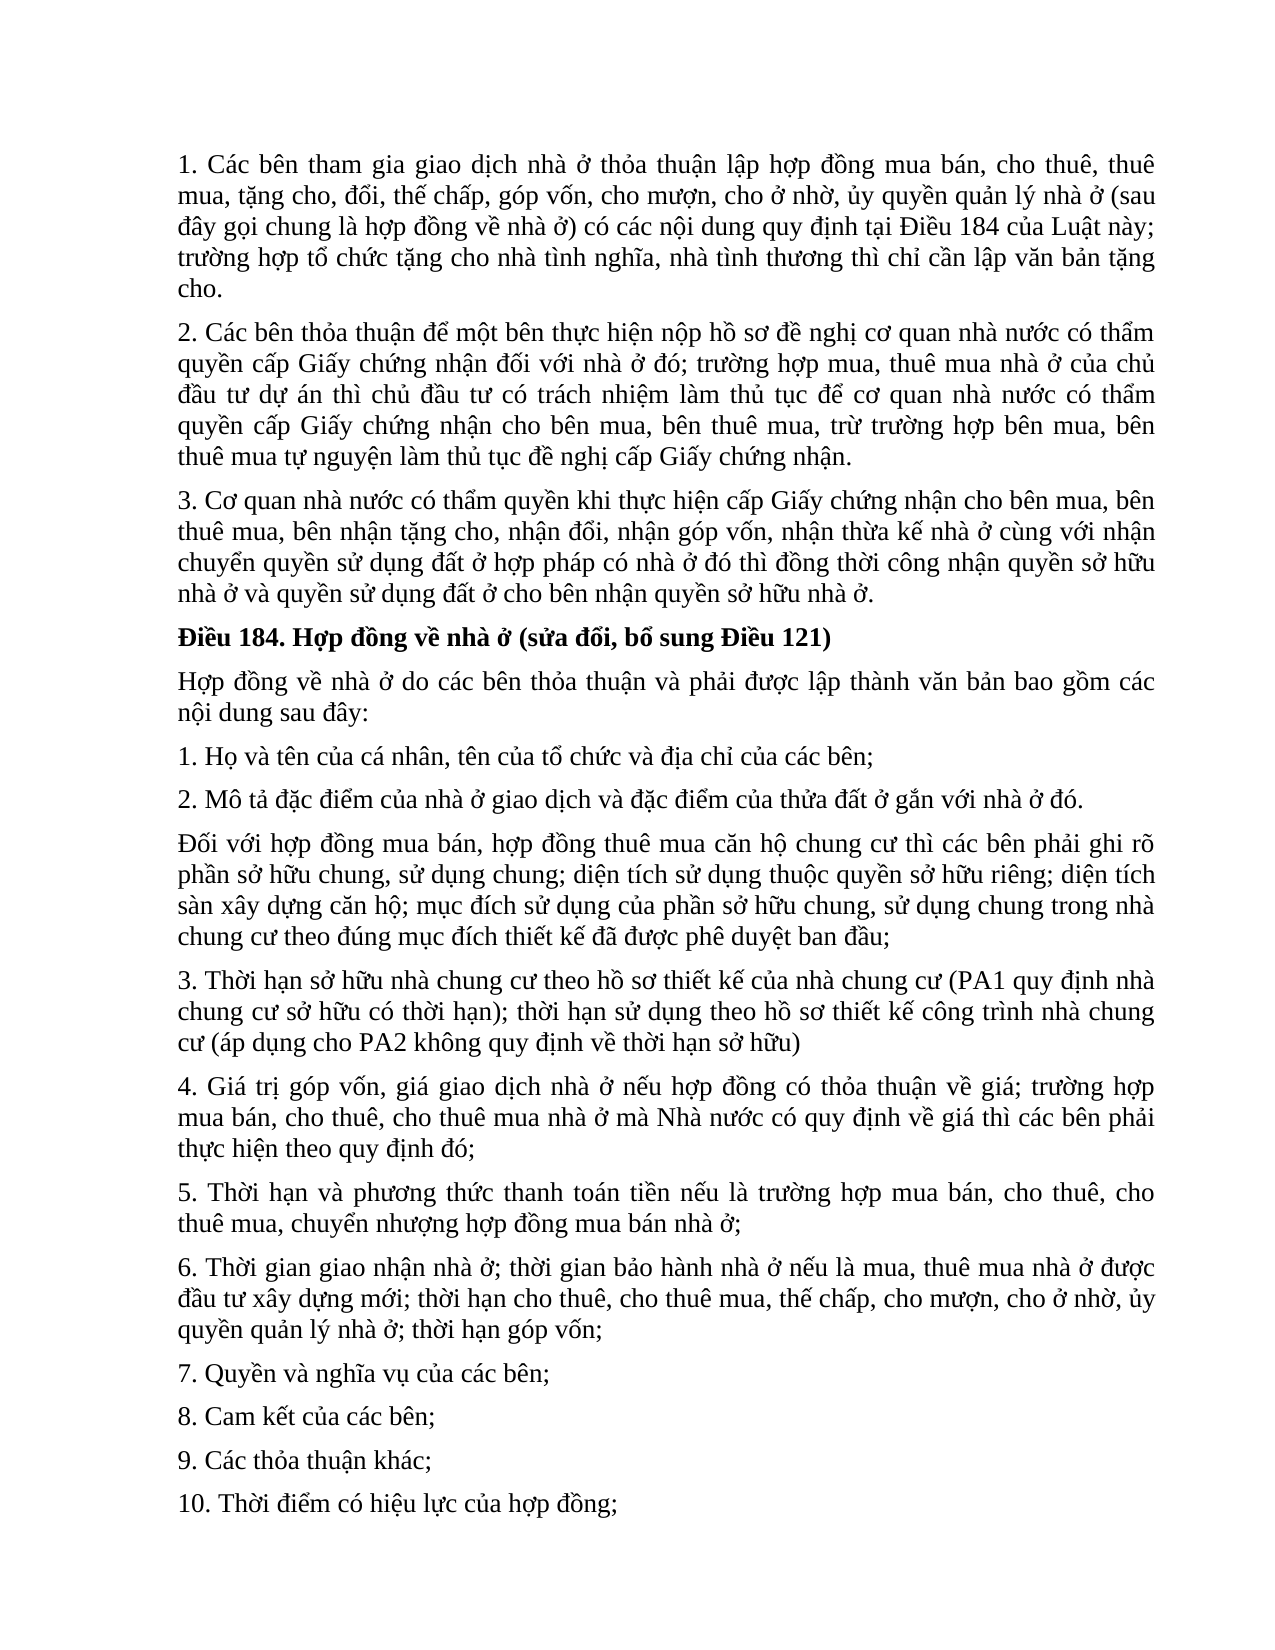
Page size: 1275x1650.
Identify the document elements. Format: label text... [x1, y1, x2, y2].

text 9. Các thỏa thuận khác; [177, 1444, 1157, 1475]
text 1. Họ và tên của cá nhân, tên của tổ chức và địa chỉ của các bên; [177, 740, 1157, 771]
text 5. Thời hạn và phương thức thanh toán tiền nếu là trường hợp mua bán, cho thuê, cho thuê mua, chuyển nhượng hợp đồng mua bán nhà ở; [177, 1176, 1157, 1238]
text 6. Thời gian giao nhận nhà ở; thời gian bảo hành nhà ở nếu là mua, thuê mua nhà ở được đầu tư xây dựng mới; thời hạn cho thuê, cho thuê mua, thế chấp, cho mượn, cho ở nhờ, ủy quyền quản lý nhà ở; thời hạn góp vốn; [177, 1251, 1157, 1344]
text 7. Quyền và nghĩa vụ của các bên; [177, 1357, 1157, 1388]
text 1. Các bên tham gia giao dịch nhà ở thỏa thuận lập hợp đồng mua bán, cho thuê, thuê mua, tặng cho, đổi, thế chấp, góp vốn, cho mượn, cho ở nhờ, ủy quyền quản lý nhà ở (sau đây gọi chung là hợp đồng về nhà ở) có các nội dung quy định tại Điều 184 của Luật này; trường hợp tổ chức tặng cho nhà tình nghĩa, nhà tình thương thì chỉ cần lập văn bản tặng cho. [177, 148, 1157, 303]
text 3. Thời hạn sở hữu nhà chung cư theo hồ sơ thiết kế của nhà chung cư (PA1 quy định nhà chung cư sở hữu có thời hạn); thời hạn sử dụng theo hồ sơ thiết kế công trình nhà chung cư (áp dụng cho PA2 không quy định về thời hạn sở hữu) [177, 964, 1157, 1057]
text 2. Mô tả đặc điểm của nhà ở giao dịch và đặc điểm của thửa đất ở gắn với nhà ở đó. [177, 783, 1157, 814]
text 8. Cam kết của các bên; [177, 1400, 1157, 1431]
text 4. Giá trị góp vốn, giá giao dịch nhà ở nếu hợp đồng có thỏa thuận về giá; trường hợp mua bán, cho thuê, cho thuê mua nhà ở mà Nhà nước có quy định về giá thì các bên phải thực hiện theo quy định đó; [177, 1070, 1157, 1163]
text Đối với hợp đồng mua bán, hợp đồng thuê mua căn hộ chung cư thì các bên phải ghi rõ phần sở hữu chung, sử dụng chung; diện tích sử dụng thuộc quyền sở hữu riêng; diện tích sàn xây dựng căn hộ; mục đích sử dụng của phần sở hữu chung, sử dụng chung trong nhà chung cư theo đúng mục đích thiết kế đã được phê duyệt ban đầu; [177, 827, 1157, 952]
text Hợp đồng về nhà ở do các bên thỏa thuận và phải được lập thành văn bản bao gồm các nội dung sau đây: [177, 665, 1157, 727]
text 10. Thời điểm có hiệu lực của hợp đồng; [177, 1488, 1157, 1519]
text Điều 184. Hợp đồng về nhà ở (sửa đổi, bổ sung Điều 121) [177, 621, 1157, 652]
text 3. Cơ quan nhà nước có thẩm quyền khi thực hiện cấp Giấy chứng nhận cho bên mua, bên thuê mua, bên nhận tặng cho, nhận đổi, nhận góp vốn, nhận thừa kế nhà ở cùng với nhận chuyển quyền sử dụng đất ở hợp pháp có nhà ở đó thì đồng thời công nhận quyền sở hữu nhà ở và quyền sử dụng đất ở cho bên nhận quyền sở hữu nhà ở. [177, 484, 1157, 609]
text 2. Các bên thỏa thuận để một bên thực hiện nộp hồ sơ đề nghị cơ quan nhà nước có thẩm quyền cấp Giấy chứng nhận đối với nhà ở đó; trường hợp mua, thuê mua nhà ở của chủ đầu tư dự án thì chủ đầu tư có trách nhiệm làm thủ tục để cơ quan nhà nước có thẩm quyền cấp Giấy chứng nhận cho bên mua, bên thuê mua, trừ trường hợp bên mua, bên thuê mua tự nguyện làm thủ tục đề nghị cấp Giấy chứng nhận. [177, 316, 1157, 472]
